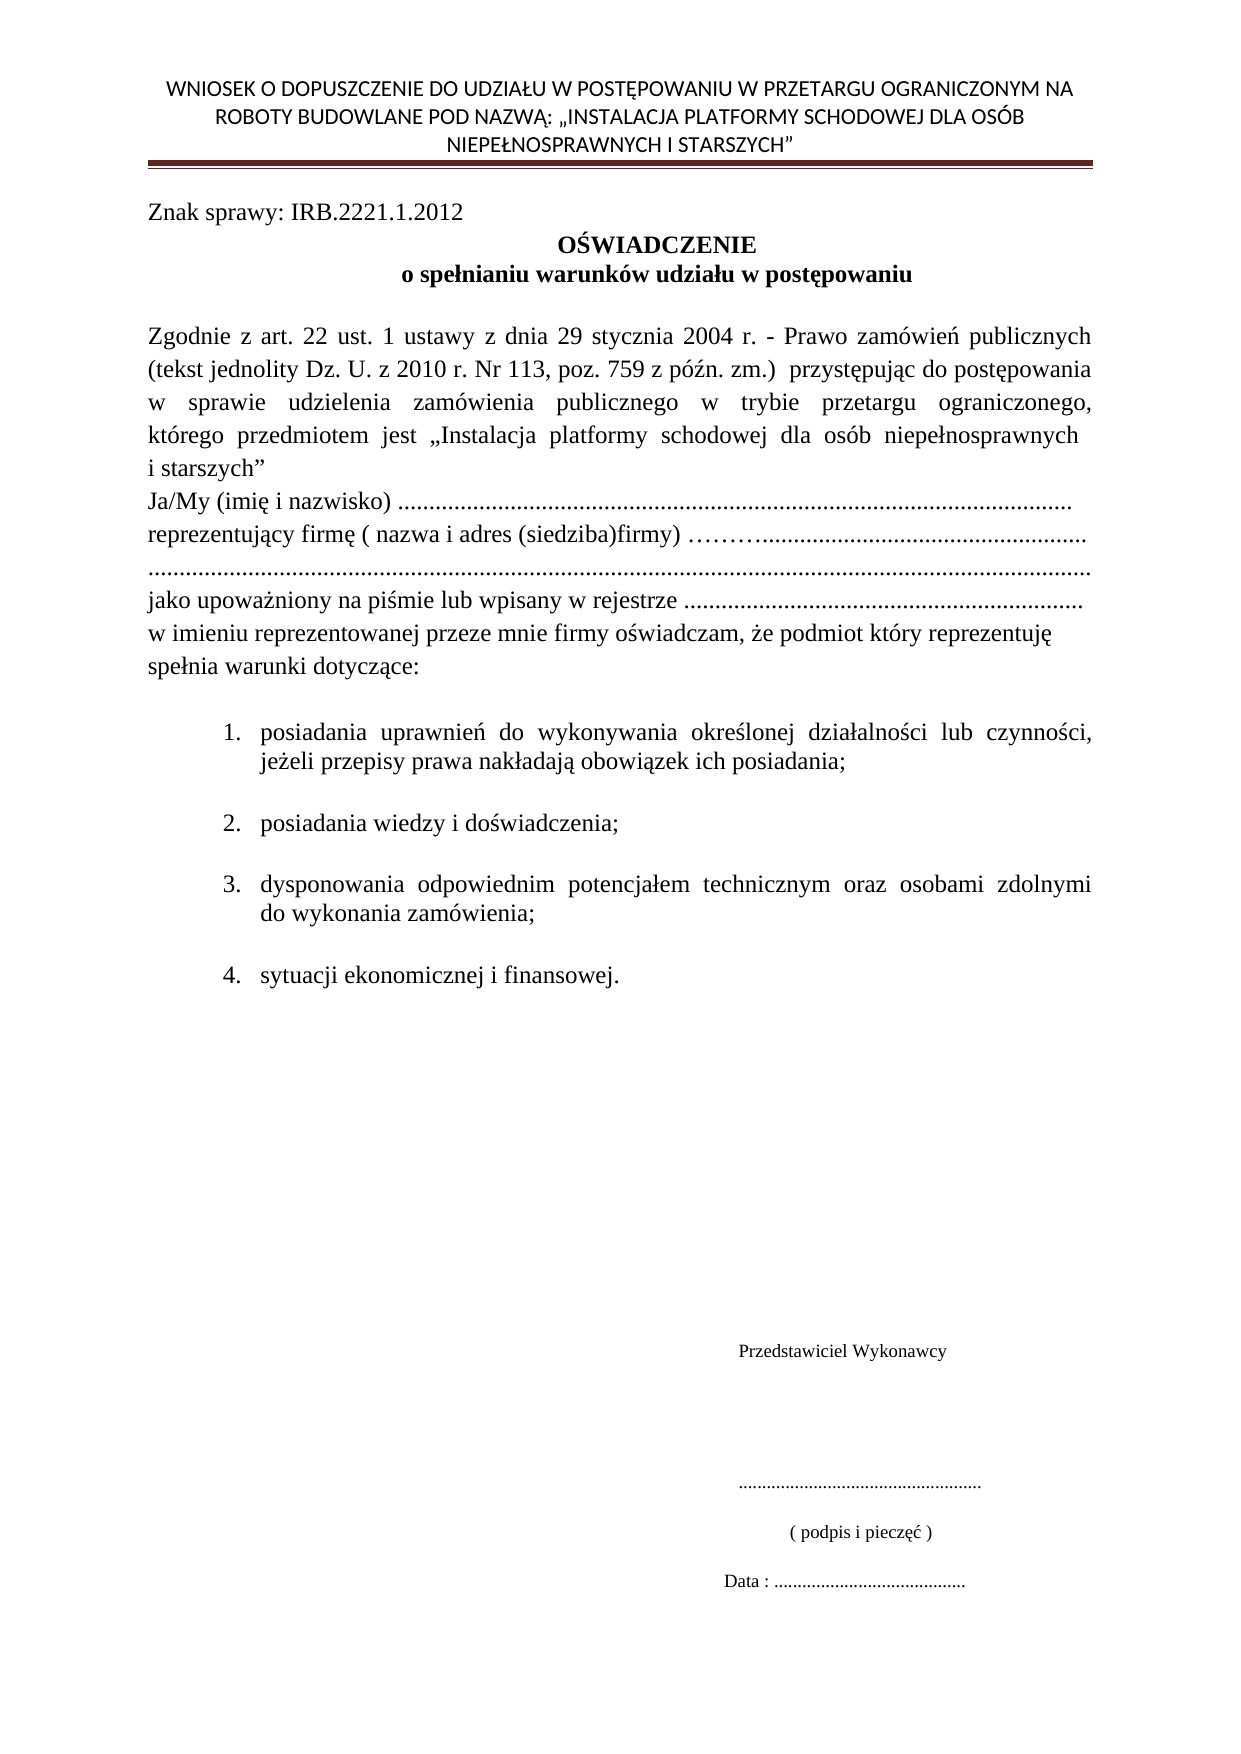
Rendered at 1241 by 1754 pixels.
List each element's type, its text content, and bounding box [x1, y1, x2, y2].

text Ja/My (imię i nazwisko) ............................................................................................................ [148, 486, 1093, 515]
text spełnia warunki dotyczące: [148, 651, 1093, 680]
subtitle OŚWIADCZENIE [221, 230, 1093, 259]
text reprezentujący firmę ( nazwa i adres (siedziba)firmy) ……….................................................... [148, 519, 1093, 548]
list posiadania uprawnień do wykonywania określonej działalności lub czynności, jeżeli przepisy prawa nakładają obowiązek ich posiadania; [223, 717, 1093, 774]
text ( podpis i pieczęć ) [738, 1521, 1093, 1542]
text Data : ......................................... [148, 1570, 1093, 1592]
subtitle o spełnianiu warunków udziału w postępowaniu [221, 259, 1093, 288]
list sytuacji ekonomicznej i finansowej. [223, 960, 1093, 989]
text jako upoważniony na piśmie lub wpisany w rejestrze ................................................................ [148, 585, 1093, 614]
list posiadania wiedzy i doświadczenia; [223, 808, 1093, 836]
text Przedstawiciel Wykonawcy [738, 1340, 1093, 1361]
list dysponowania odpowiednim potencjałem technicznym oraz osobami zdolnymi do wykonania zamówienia; [223, 869, 1093, 927]
text .................................................... [738, 1471, 1093, 1493]
text Znak sprawy: IRB.2221.1.2012 [148, 197, 1093, 226]
text ....................................................................................................................................................... [148, 552, 1093, 581]
text Zgodnie z art. 22 ust. 1 ustawy z dnia 29 stycznia 2004 r. - Prawo zamówień publicznych (tekst jednolity Dz. U. z 2010 r. Nr 113, poz. 759 z późn. zm.) przystępując do postępowania w sprawie udzielenia zamówienia publicznego w trybie przetargu ograniczonego, którego przedmiotem jest „Instalacja platformy schodowej dla osób niepełnosprawnych i starszych” [148, 321, 1093, 482]
text w imieniu reprezentowanej przeze mnie firmy oświadczam, że podmiot który reprezentuję [148, 618, 1093, 647]
